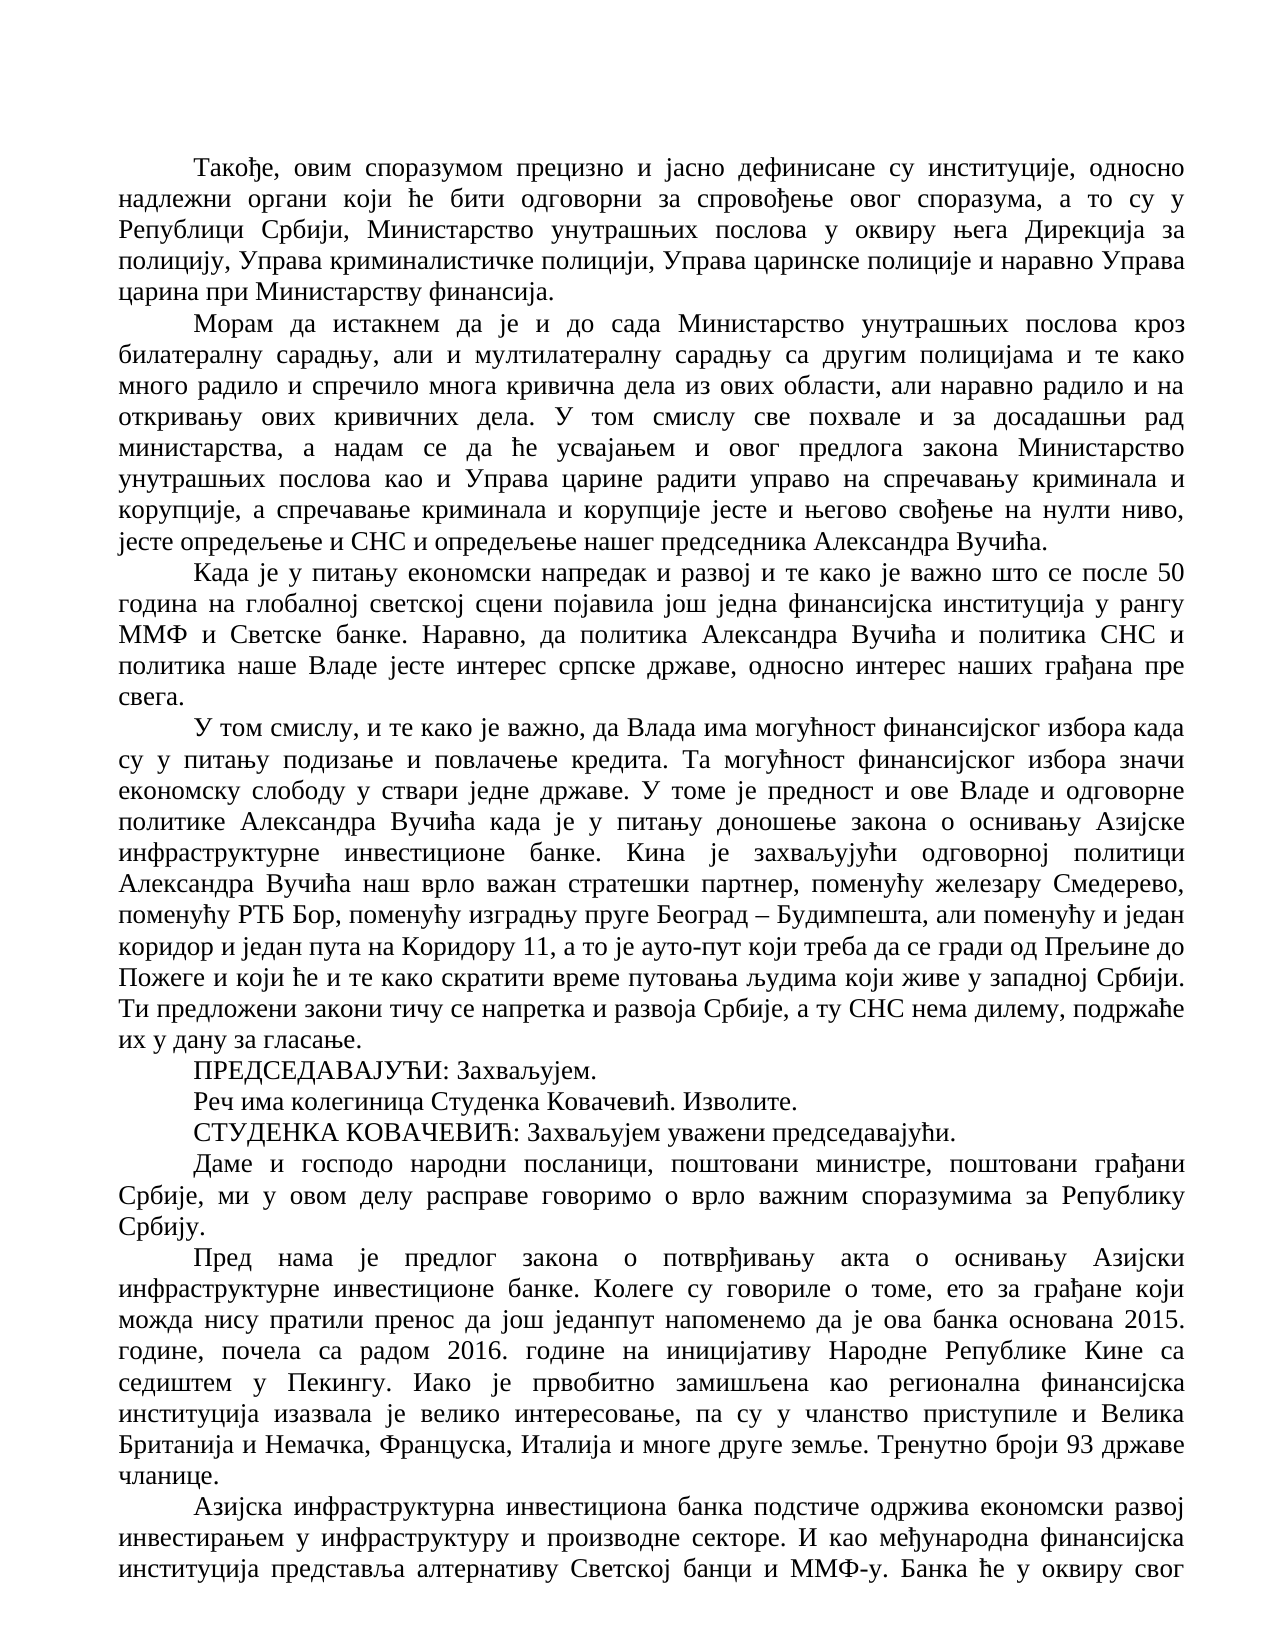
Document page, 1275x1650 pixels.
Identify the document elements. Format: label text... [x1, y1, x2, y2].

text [118, 1490, 1186, 1584]
text У том смислу, и те како је важно, да Влада има могућност финансијског избора када су у питању подизање и повлачење кредита. Та могућност финансијског избора значи економску слободу у ствари једне државе. У томе је предност и ове Владе и одговорне политике Александра Вучића када је у питању доношење закона о оснивању Азијске инфраструктурне инвестиционе банке. Кина је захваљујући одговорној политици Александра Вучића наш врло важан стратешки партнер, поменућу железару Смедерево, поменућу РТБ Бор, поменућу изградњу пруге Београд – Будимпешта, али поменућу и један коридор и један пута на Коридору 11, а то је ауто-пут који треба да се гради од Прељине до Пожеге и који ће и те како скратити време путовања људима који живе у западној Србији. Ти предложени закони тичу се напретка и развоја Србије, а ту СНС нема дилему, подржаће их у дану за гласање. [118, 712, 1186, 1054]
text Реч има колегиница Студенка Ковачевић. Изволите. [118, 1085, 1186, 1116]
text Када је у питању економски напредак и развој и те како је важно што се после 50 година на глобалној светској сцени појавила још једна финансијска институција у рангу ММФ и Светске банке. Наравно, да политика Александра Вучића и политика СНС и политика наше Владе јесте интерес српске државе, односно интерес наших грађана пре свега. [118, 556, 1186, 712]
text Морам да истакнем да је и до сада Министарство унутрашњих послова кроз билатералну сарадњу, али и мултилатералну сарадњу са другим полицијама и те како много радило и спречило многа кривична дела из ових области, али наравно радило и на откривању ових кривичних дела. У том смислу све похвале и за досадашњи рад министарства, а надам се да ће усвајањем и овог предлога закона Министарство унутрашњих послова као и Управа царине радити управо на спречавању криминала и корупције, а спречавање криминала и корупције јесте и његово свођење на нулти ниво, јесте опредељење и СНС и опредељење нашег председника Александра Вучића. [118, 307, 1186, 556]
text ПРЕДСЕДАВАЈУЋИ: Захваљујем. [118, 1054, 1186, 1085]
text СТУДЕНКА КОВАЧЕВИЋ: Захваљујем уважени председавајући. [118, 1116, 1186, 1148]
text Такође, овим споразумом прецизно и јасно дефинисане су институције, односно надлежни органи који ће бити одговорни за спровођење овог споразума, а то су у Републици Србији, Министарство унутрашњих послова у оквиру њега Дирекција за полицију, Управа криминалистичке полицији, Управа царинске полиције и наравно Управа царина при Министарству финансија. [118, 151, 1186, 307]
text Даме и господо народни посланици, поштовани министре, поштовани грађани Србије, ми у овом делу расправе говоримо о врло важним споразумима за Републику Србију. [118, 1148, 1186, 1241]
text Пред нама је предлог закона о потврђивању акта о оснивању Азијски инфраструктурне инвестиционе банке. Колеге су говориле о томе, ето за грађане који можда нису пратили пренос да још једанпут напоменемо да је ова банка основана 2015. године, почела са радом 2016. године на иницијативу Народне Републике Кине са седиштем у Пекингу. Иако је првобитно замишљена као регионална финансијска институција изазвала је велико интересовање, па су у чланство приступиле и Велика Британија и Немачка, Француска, Италија и многе друге земље. Тренутно броји 93 државе чланице. [118, 1241, 1186, 1490]
